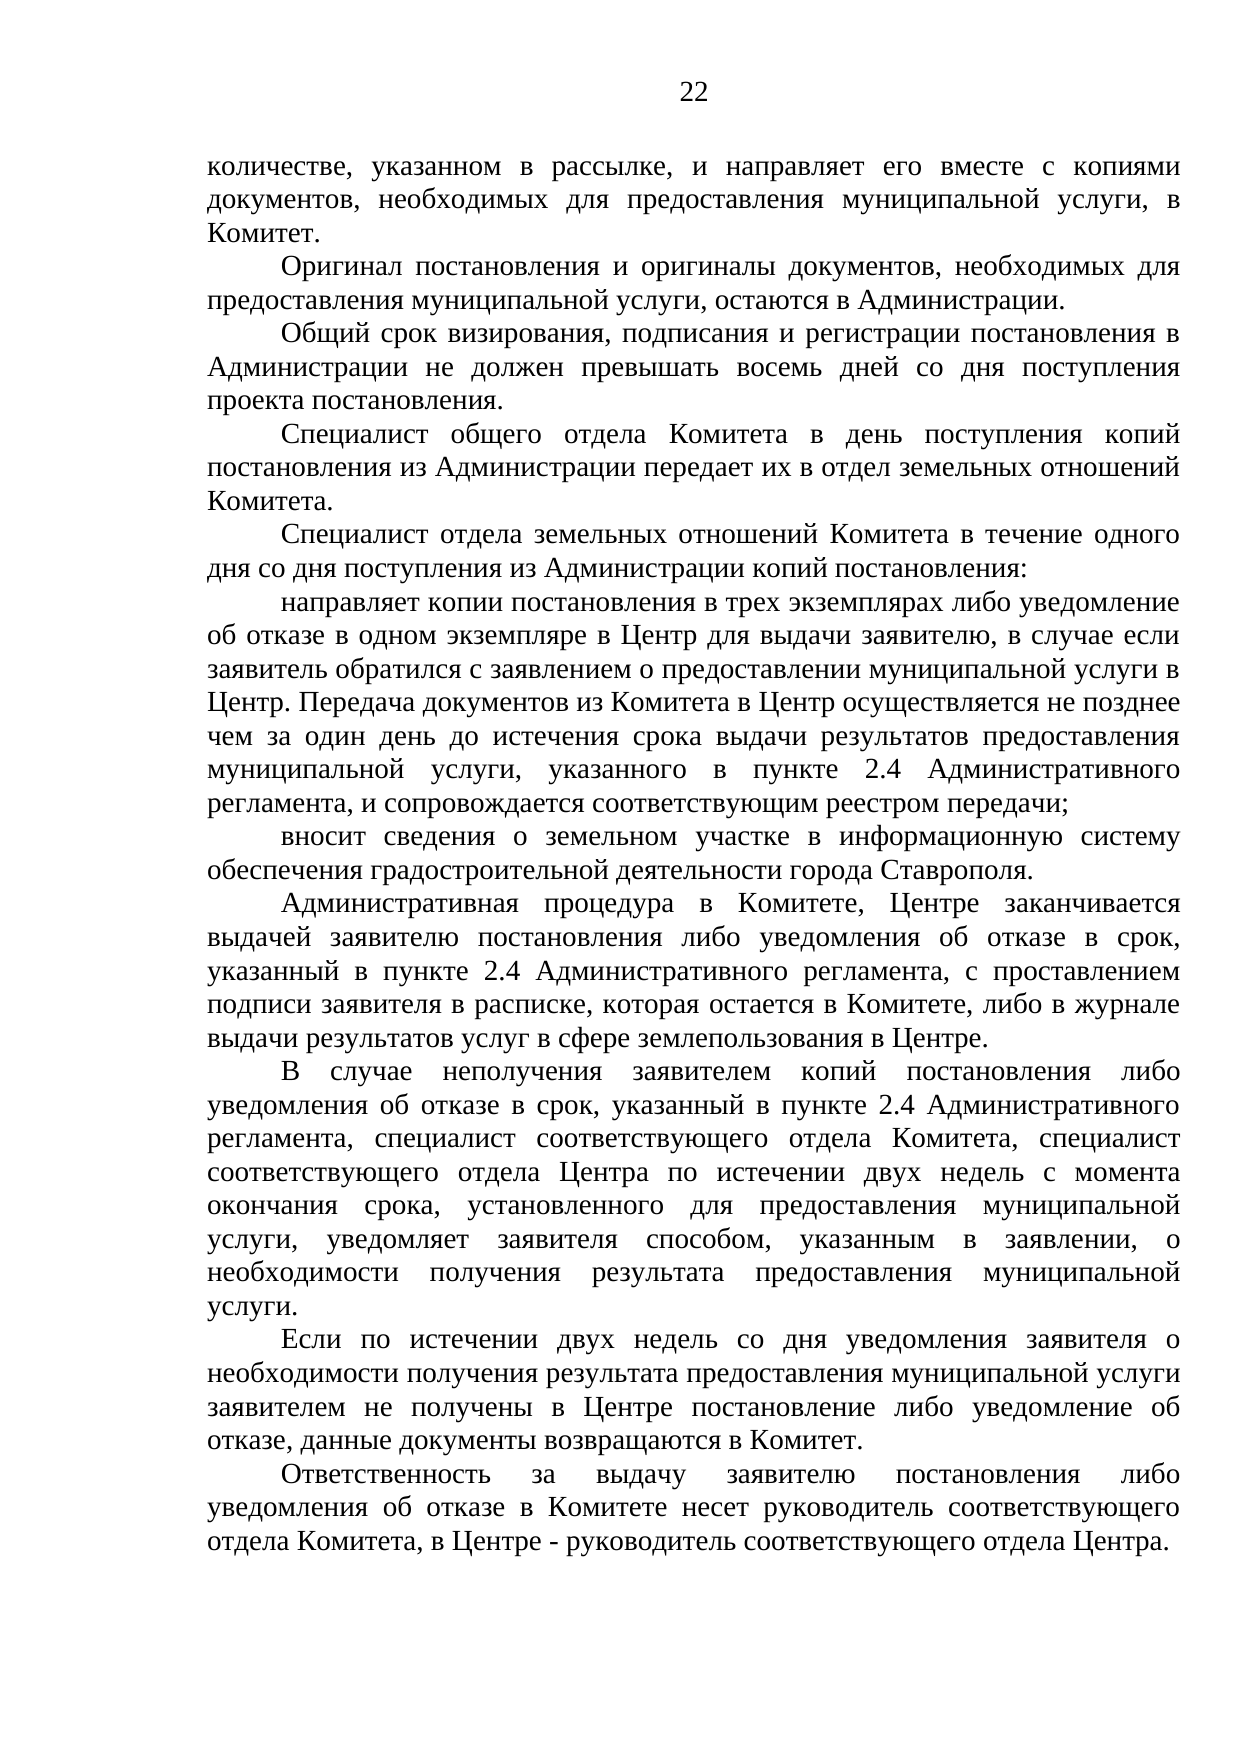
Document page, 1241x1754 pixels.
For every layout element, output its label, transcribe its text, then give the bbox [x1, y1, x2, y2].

text вносит сведения о земельном участке в информационную систему обеспечения градостроительной деятельности города Ставрополя. [207, 818, 1181, 886]
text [207, 148, 1181, 248]
text Ответственность за выдачу заявителю постановления либо уведомления об отказе в Комитете несет руководитель соответствующего отдела Комитета, в Центре - руководитель соответствующего отдела Центра. [207, 1456, 1181, 1556]
text направляет копии постановления в трех экземплярах либо уведомление об отказе в одном экземпляре в Центр для выдачи заявителю, в случае если заявитель обратился с заявлением о предоставлении муниципальной услуги в Центр. Передача документов из Комитета в Центр осуществляется не позднее чем за один день до истечения срока выдачи результатов предоставления муниципальной услуги, указанного в пункте 2.4 Административного регламента, и сопровождается соответствующим реестром передачи; [207, 584, 1181, 818]
text Специалист общего отдела Комитета в день поступления копий постановления из Администрации передает их в отдел земельных отношений Комитета. [207, 416, 1181, 517]
text Оригинал постановления и оригиналы документов, необходимых для предоставления муниципальной услуги, остаются в Администрации. [207, 248, 1181, 315]
text Специалист отдела земельных отношений Комитета в течение одного дня со дня поступления из Администрации копий постановления: [207, 517, 1181, 584]
text Административная процедура в Комитете, Центре заканчивается выдачей заявителю постановления либо уведомления об отказе в срок, указанный в пункте 2.4 Административного регламента, с проставлением подписи заявителя в расписке, которая остается в Комитете, либо в журнале выдачи результатов услуг в сфере землепользования в Центре. [207, 886, 1181, 1053]
text Общий срок визирования, подписания и регистрации постановления в Администрации не должен превышать восемь дней со дня поступления проекта постановления. [207, 315, 1181, 416]
text Если по истечении двух недель со дня уведомления заявителя о необходимости получения результата предоставления муниципальной услуги заявителем не получены в Центре постановление либо уведомление об отказе, данные документы возвращаются в Комитет. [207, 1322, 1181, 1456]
text В случае неполучения заявителем копий постановления либо уведомления об отказе в срок, указанный в пункте 2.4 Административного регламента, специалист соответствующего отдела Комитета, специалист соответствующего отдела Центра по истечении двух недель с момента окончания срока, установленного для предоставления муниципальной услуги, уведомляет заявителя способом, указанным в заявлении, о необходимости получения результата предоставления муниципальной услуги. [207, 1053, 1181, 1322]
